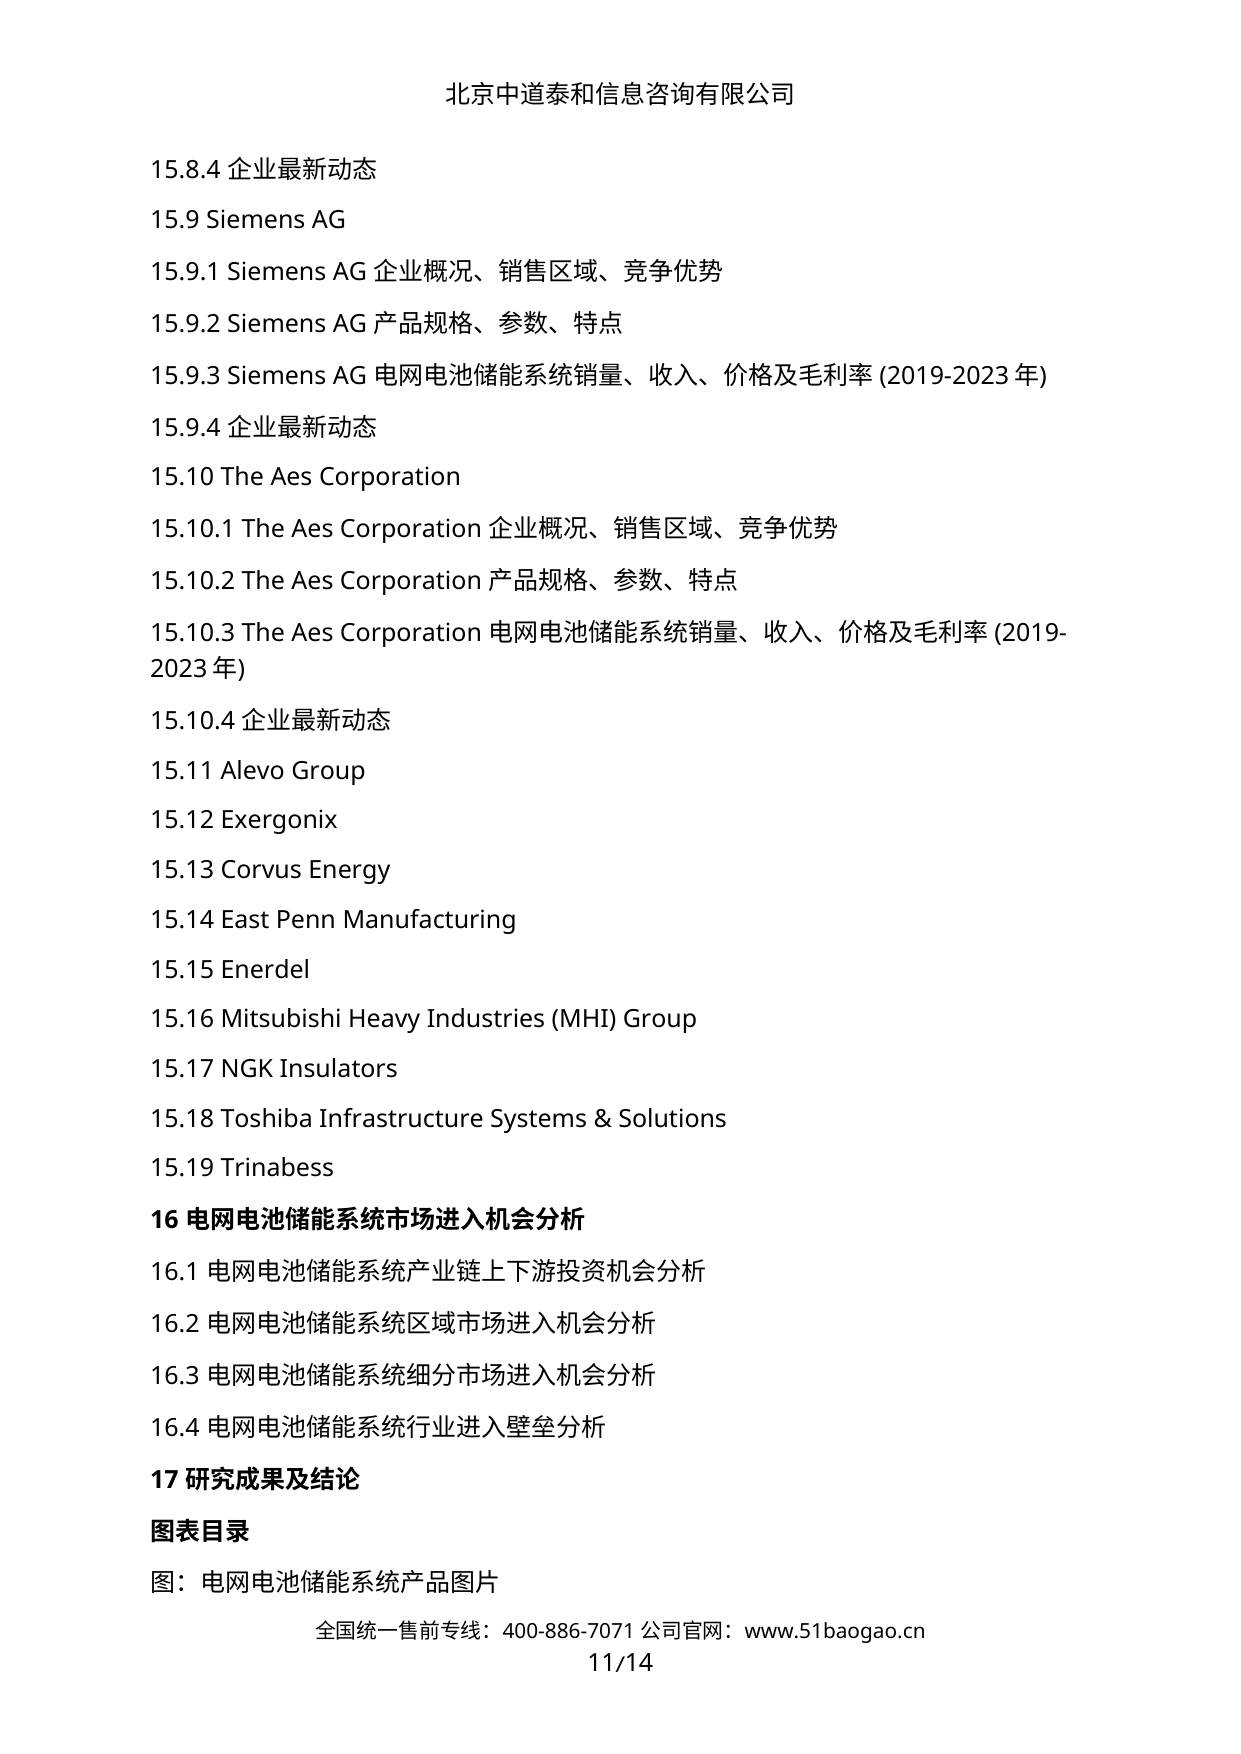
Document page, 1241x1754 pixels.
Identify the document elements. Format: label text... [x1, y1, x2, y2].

text 16 电网电池储能系统市场进入机会分析 [150, 1200, 1090, 1236]
text 16.4 电网电池储能系统行业进入壁垒分析 [150, 1407, 1090, 1443]
text 15.10.1 The Aes Corporation 企业概况、销售区域、竞争优势 [150, 509, 1090, 545]
text 15.10.2 The Aes Corporation 产品规格、参数、特点 [150, 561, 1090, 597]
text 16.2 电网电池储能系统区域市场进入机会分析 [150, 1303, 1090, 1340]
text 15.9.3 Siemens AG 电网电池储能系统销量、收入、价格及毛利率 (2019-2023年) [150, 355, 1090, 392]
text 15.10.4 企业最新动态 [150, 701, 1090, 737]
text 17 研究成果及结论 [150, 1459, 1090, 1495]
text 图表目录 [150, 1511, 1090, 1547]
text 15.15 Enerdel [150, 951, 1090, 985]
text 15.9.2 Siemens AG 产品规格、参数、特点 [150, 303, 1090, 340]
text 16.1 电网电池储能系统产业链上下游投资机会分析 [150, 1252, 1090, 1288]
text 15.19 Trinabess [150, 1150, 1090, 1184]
text 15.12 Exergonix [150, 802, 1090, 836]
text 15.11 Alevo Group [150, 752, 1090, 787]
text 15.18 Toshiba Infrastructure Systems & Solutions [150, 1100, 1090, 1134]
text 15.9.4 企业最新动态 [150, 407, 1090, 443]
text 15.10 The Aes Corporation [150, 459, 1090, 493]
text 15.13 Corvus Energy [150, 852, 1090, 886]
text 15.9 Siemens AG [150, 202, 1090, 236]
text 15.17 NGK Insulators [150, 1051, 1090, 1085]
text 16.3 电网电池储能系统细分市场进入机会分析 [150, 1355, 1090, 1392]
text 15.8.4 企业最新动态 [150, 150, 1090, 186]
text 15.16 Mitsubishi Heavy Industries (MHI) Group [150, 1001, 1090, 1035]
text 15.9.1 Siemens AG 企业概况、销售区域、竞争优势 [150, 252, 1090, 288]
text 15.10.3 The Aes Corporation 电网电池储能系统销量、收入、价格及毛利率 (2019-2023年) [150, 612, 1090, 685]
text 图：电网电池储能系统产品图片 [150, 1563, 1090, 1599]
text 15.14 East Penn Manufacturing [150, 902, 1090, 936]
